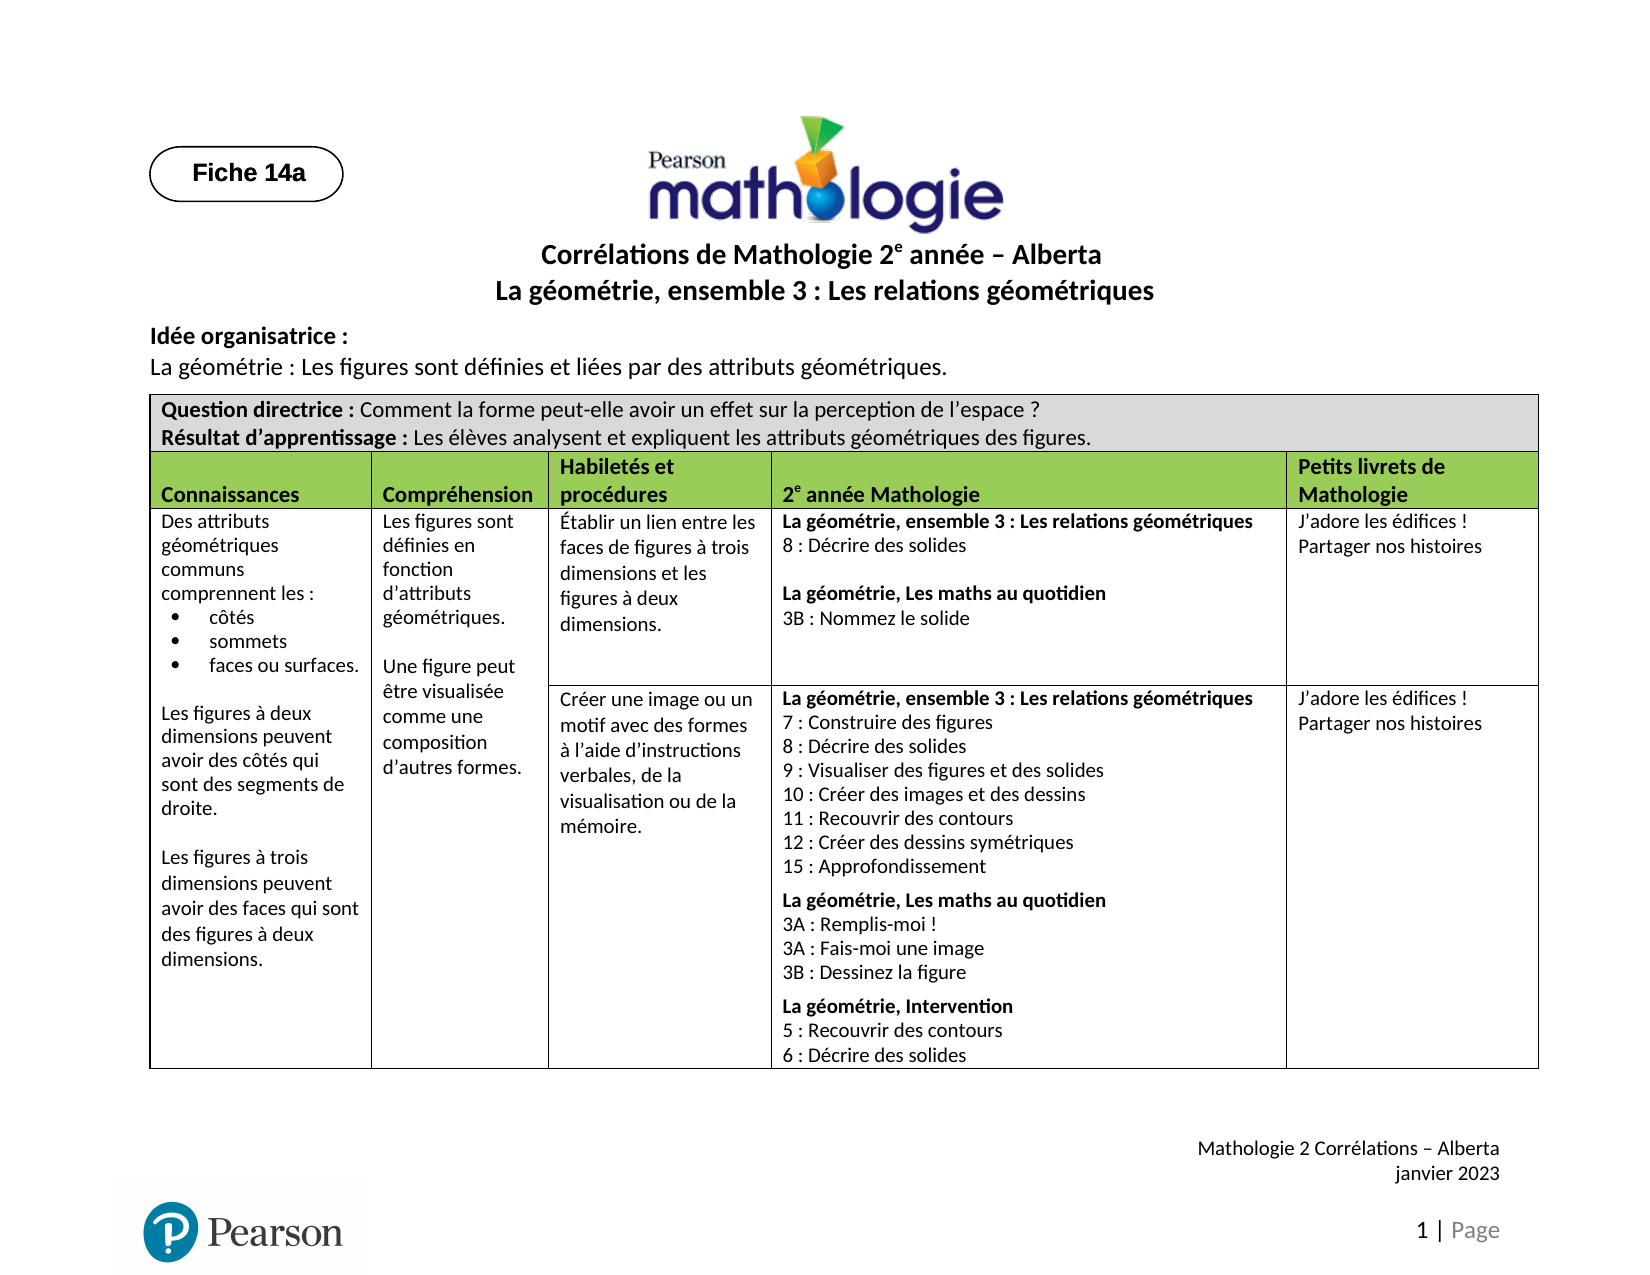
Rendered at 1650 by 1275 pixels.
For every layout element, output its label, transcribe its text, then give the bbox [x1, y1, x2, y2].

table_cell 2e année Mathologie [772, 452, 1286, 508]
picture [641, 113, 1011, 237]
text Corrélations de Mathologie 2e année – Alberta La géométrie, ensemble 3 : Les relations géométriques [150, 124, 1500, 308]
table_cell Établir un lien entre les faces de figures à trois dimensions et les figures à deux dimensions. [549, 509, 771, 685]
table_cell Habiletés et procédures [549, 452, 771, 508]
table_cell Créer une image ou un motif avec des formes à l’aide d’instructions verbales, de la visualisation ou de la mémoire. [549, 686, 771, 1068]
table_cell J’adore les édifices ! Partager nos histoires [1287, 509, 1538, 685]
table_cell Compréhension [372, 452, 548, 508]
table_cell La géométrie, ensemble 3 : Les relations géométriques 8 : Décrire des solides La géométrie, Les maths au quotidien 3B : Nommez le solide [772, 509, 1286, 685]
table_cell Connaissances [151, 452, 371, 508]
picture [116, 1174, 370, 1275]
table_cell J’adore les édifices ! Partager nos histoires [1287, 686, 1538, 1068]
text La géométrie : Les figures sont définies et liées par des attributs géométriques. [150, 351, 1500, 381]
table_header Question directrice : Comment la forme peut-elle avoir un effet sur la perception de l’espace ? Résultat d’apprentissage : Les élèves analysent et expliquent les attributs géométriques des figures. [151, 395, 1538, 451]
table_cell Petits livrets de Mathologie [1287, 452, 1538, 508]
text Idée organisatrice : [150, 320, 1500, 351]
table_cell La géométrie, ensemble 3 : Les relations géométriques 7 : Construire des figures 8 : Décrire des solides 9 : Visualiser des figures et des solides 10 : Créer des images et des dessins 11 : Recouvrir des contours 12 : Créer des dessins symétriques 15 : Approfondissement La géométrie, Les maths au quotidien 3A : Remplis-moi ! 3A : Fais-moi une image 3B : Dessinez la figure La géométrie, Intervention 5 : Recouvrir des contours 6 : Décrire des solides [772, 686, 1286, 1068]
table_cell Les figures sont définies en fonction d’attributs géométriques. Une figure peut être visualisée comme une composition d’autres formes. [372, 509, 548, 1068]
table_cell Des attributs géométriques communs comprennent les : côtés sommets faces ou surfaces. Les figures à deux dimensions peuvent avoir des côtés qui sont des segments de droite. Les figures à trois dimensions peuvent avoir des faces qui sont des figures à deux dimensions. [151, 509, 371, 1068]
